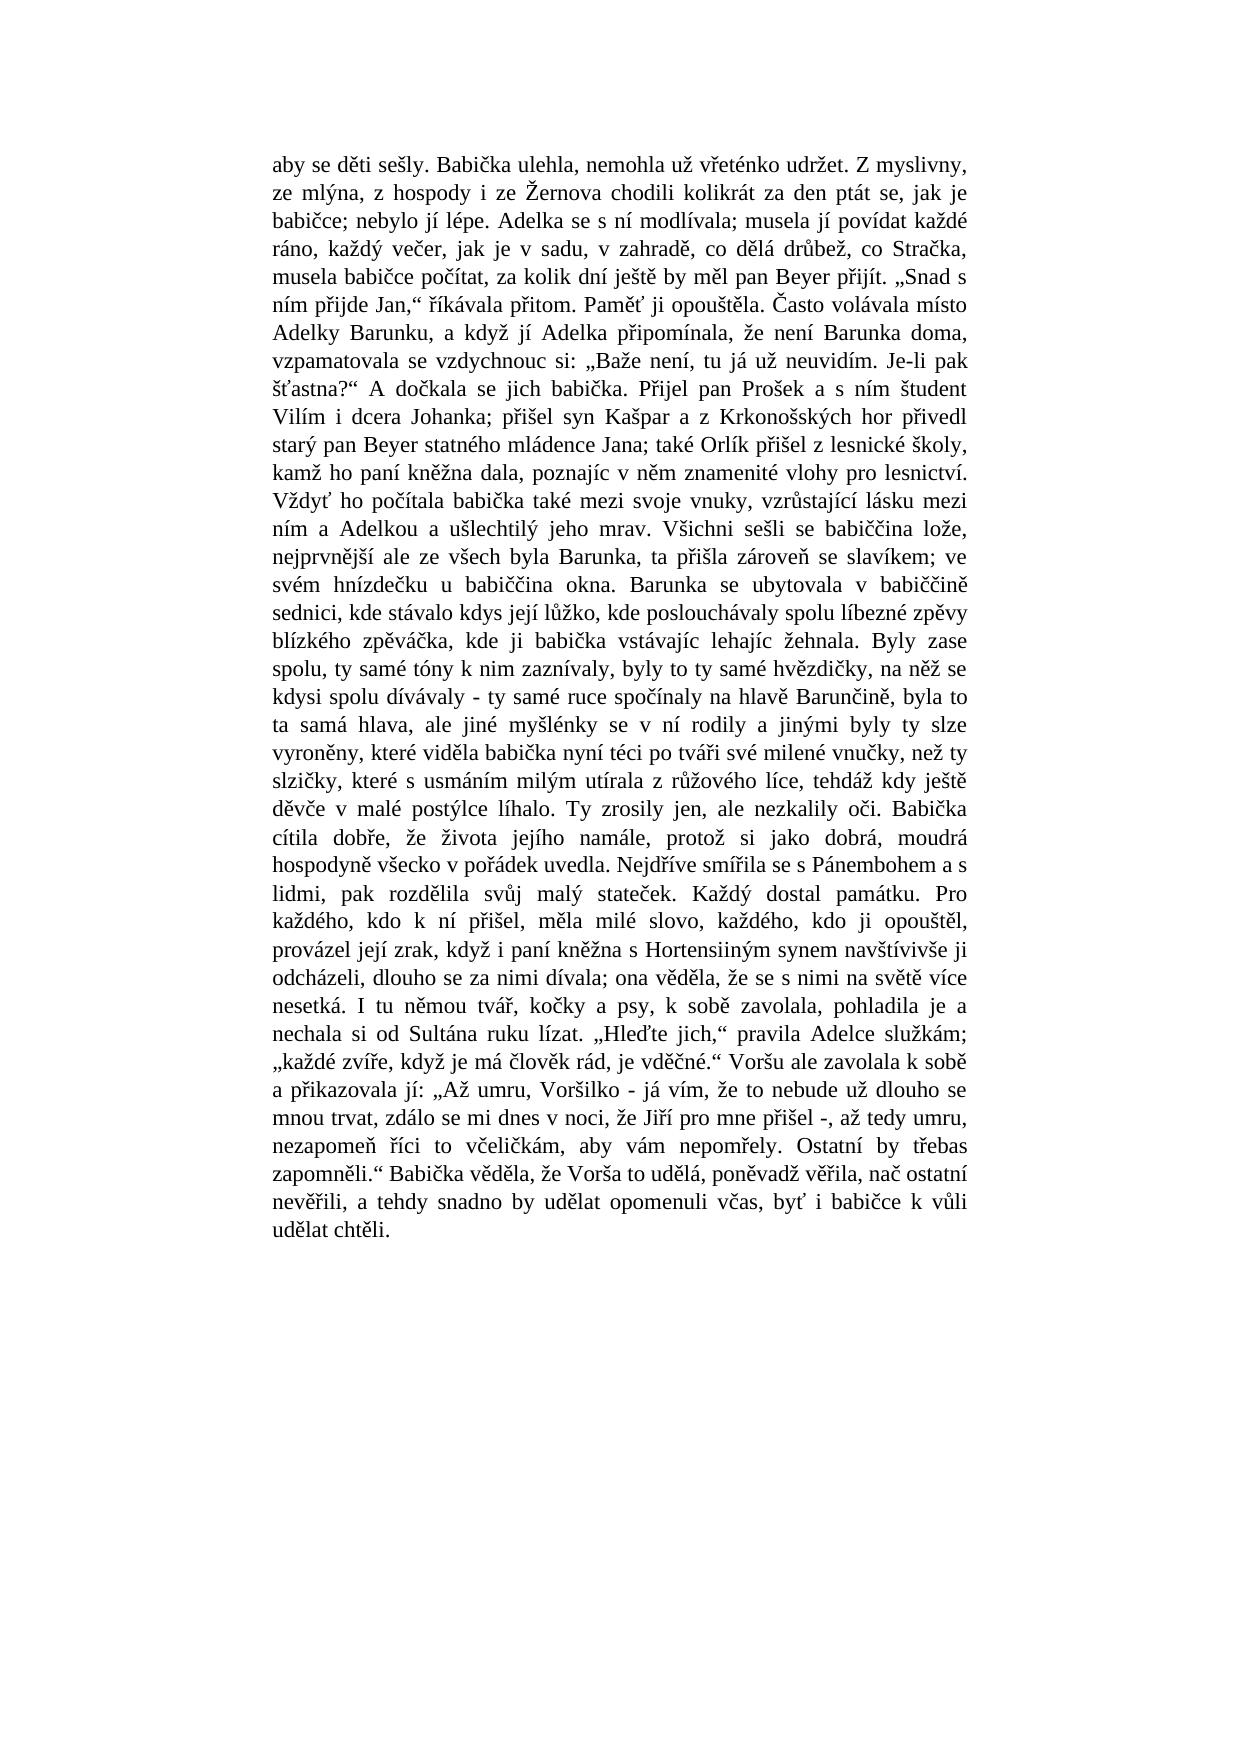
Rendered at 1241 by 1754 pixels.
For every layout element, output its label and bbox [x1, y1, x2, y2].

text [272, 150, 969, 1243]
